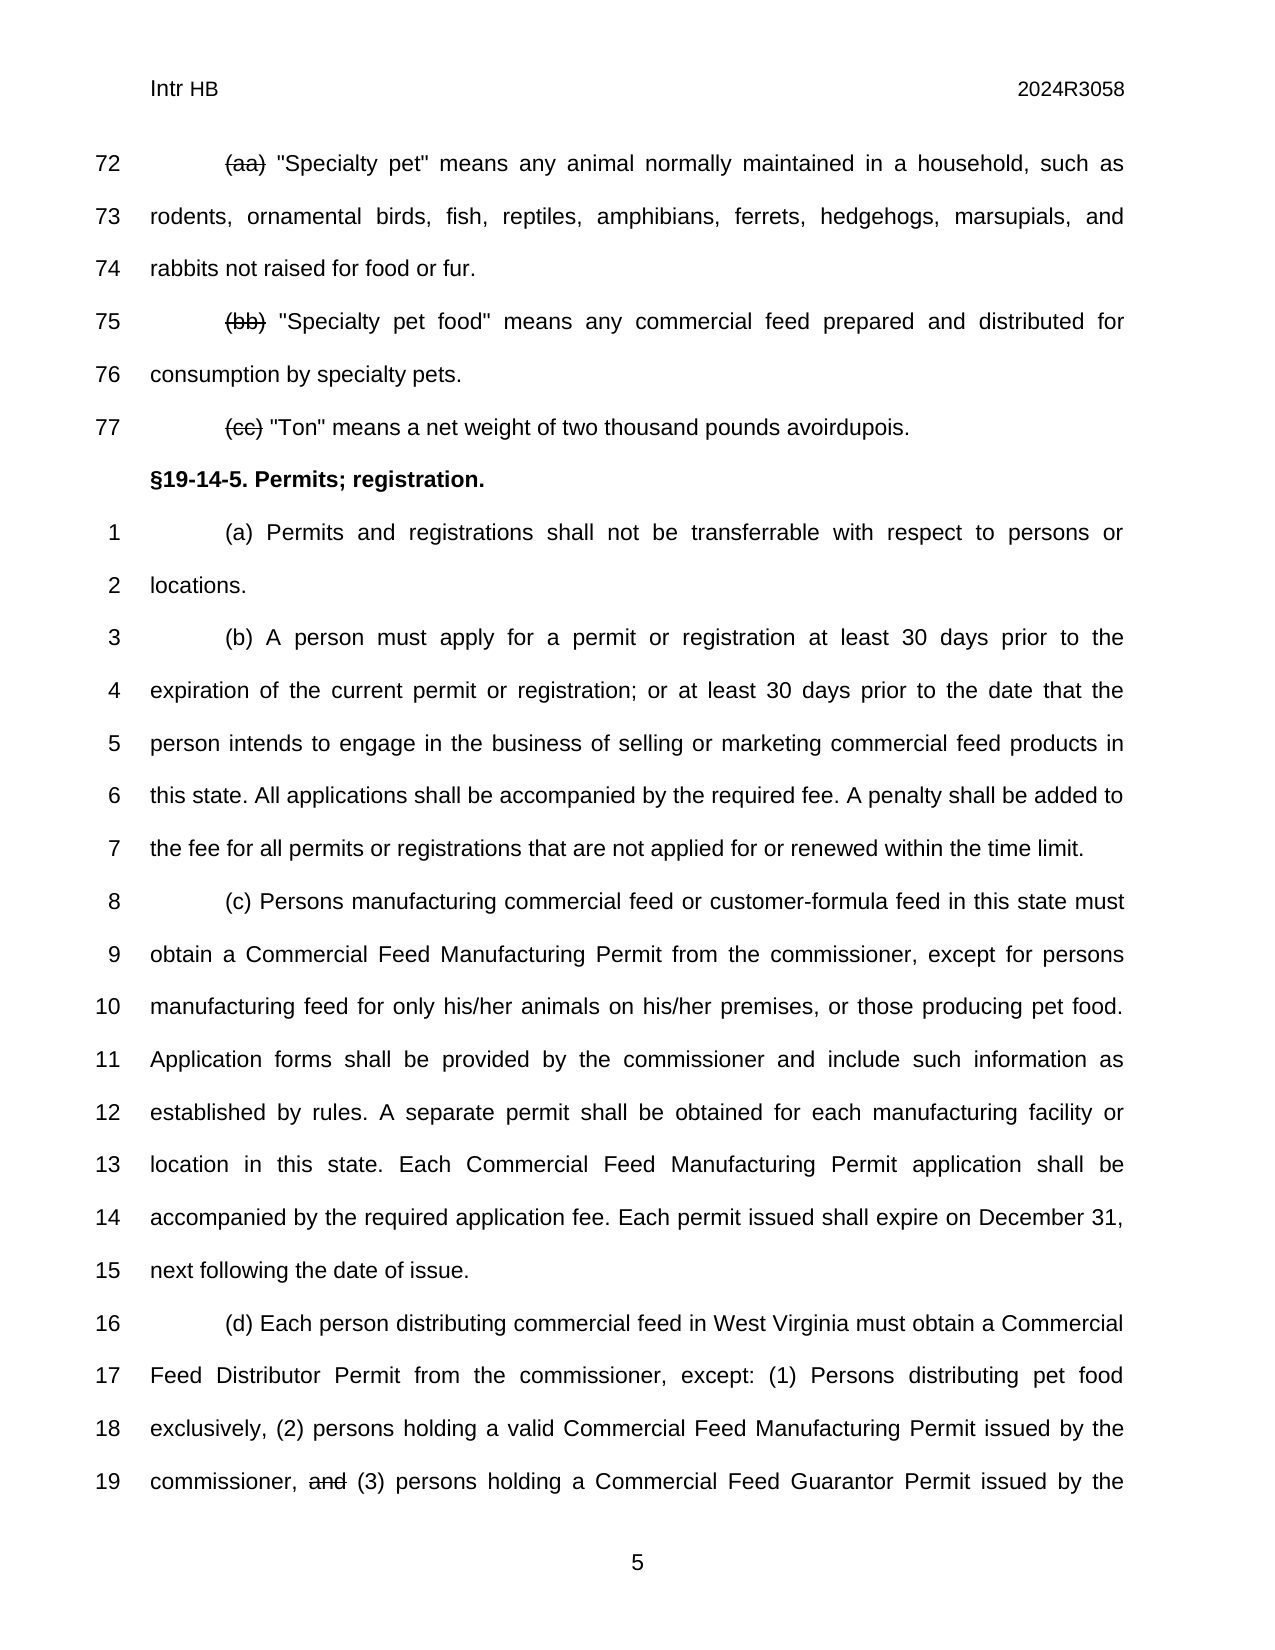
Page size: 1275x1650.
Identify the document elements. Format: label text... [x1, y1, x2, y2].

text (aa) "Specialty pet" means any animal normally maintained in a household, such as rodents, ornamental birds, fish, reptiles, amphibians, ferrets, hedgehogs, marsupials, and rabbits not raised for food or fur. [150, 150, 1125, 282]
subtitle §19-14-5. Permits; registration. [150, 466, 1125, 493]
text (cc) "Ton" means a net weight of two thousand pounds avoirdupois. [150, 413, 1125, 440]
text (bb) "Specialty pet food" means any commercial feed prepared and distributed for consumption by specialty pets. [150, 308, 1125, 387]
text (b) A person must apply for a permit or registration at least 30 days prior to the expiration of the current permit or registration; or at least 30 days prior to the date that the person intends to engage in the business of selling or marketing commercial feed products in this state. All applications shall be accompanied by the required fee. A penalty shall be added to the fee for all permits or registrations that are not applied for or renewed within the time limit. [150, 624, 1125, 862]
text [150, 1309, 1125, 1494]
text (c) Persons manufacturing commercial feed or customer-formula feed in this state must obtain a Commercial Feed Manufacturing Permit from the commissioner, except for persons manufacturing feed for only his/her animals on his/her premises, or those producing pet food. Application forms shall be provided by the commissioner and include such information as established by rules. A separate permit shall be obtained for each manufacturing facility or location in this state. Each Commercial Feed Manufacturing Permit application shall be accompanied by the required application fee. Each permit issued shall expire on December 31, next following the date of issue. [150, 888, 1125, 1283]
text (a) Permits and registrations shall not be transferrable with respect to persons or locations. [150, 519, 1125, 598]
